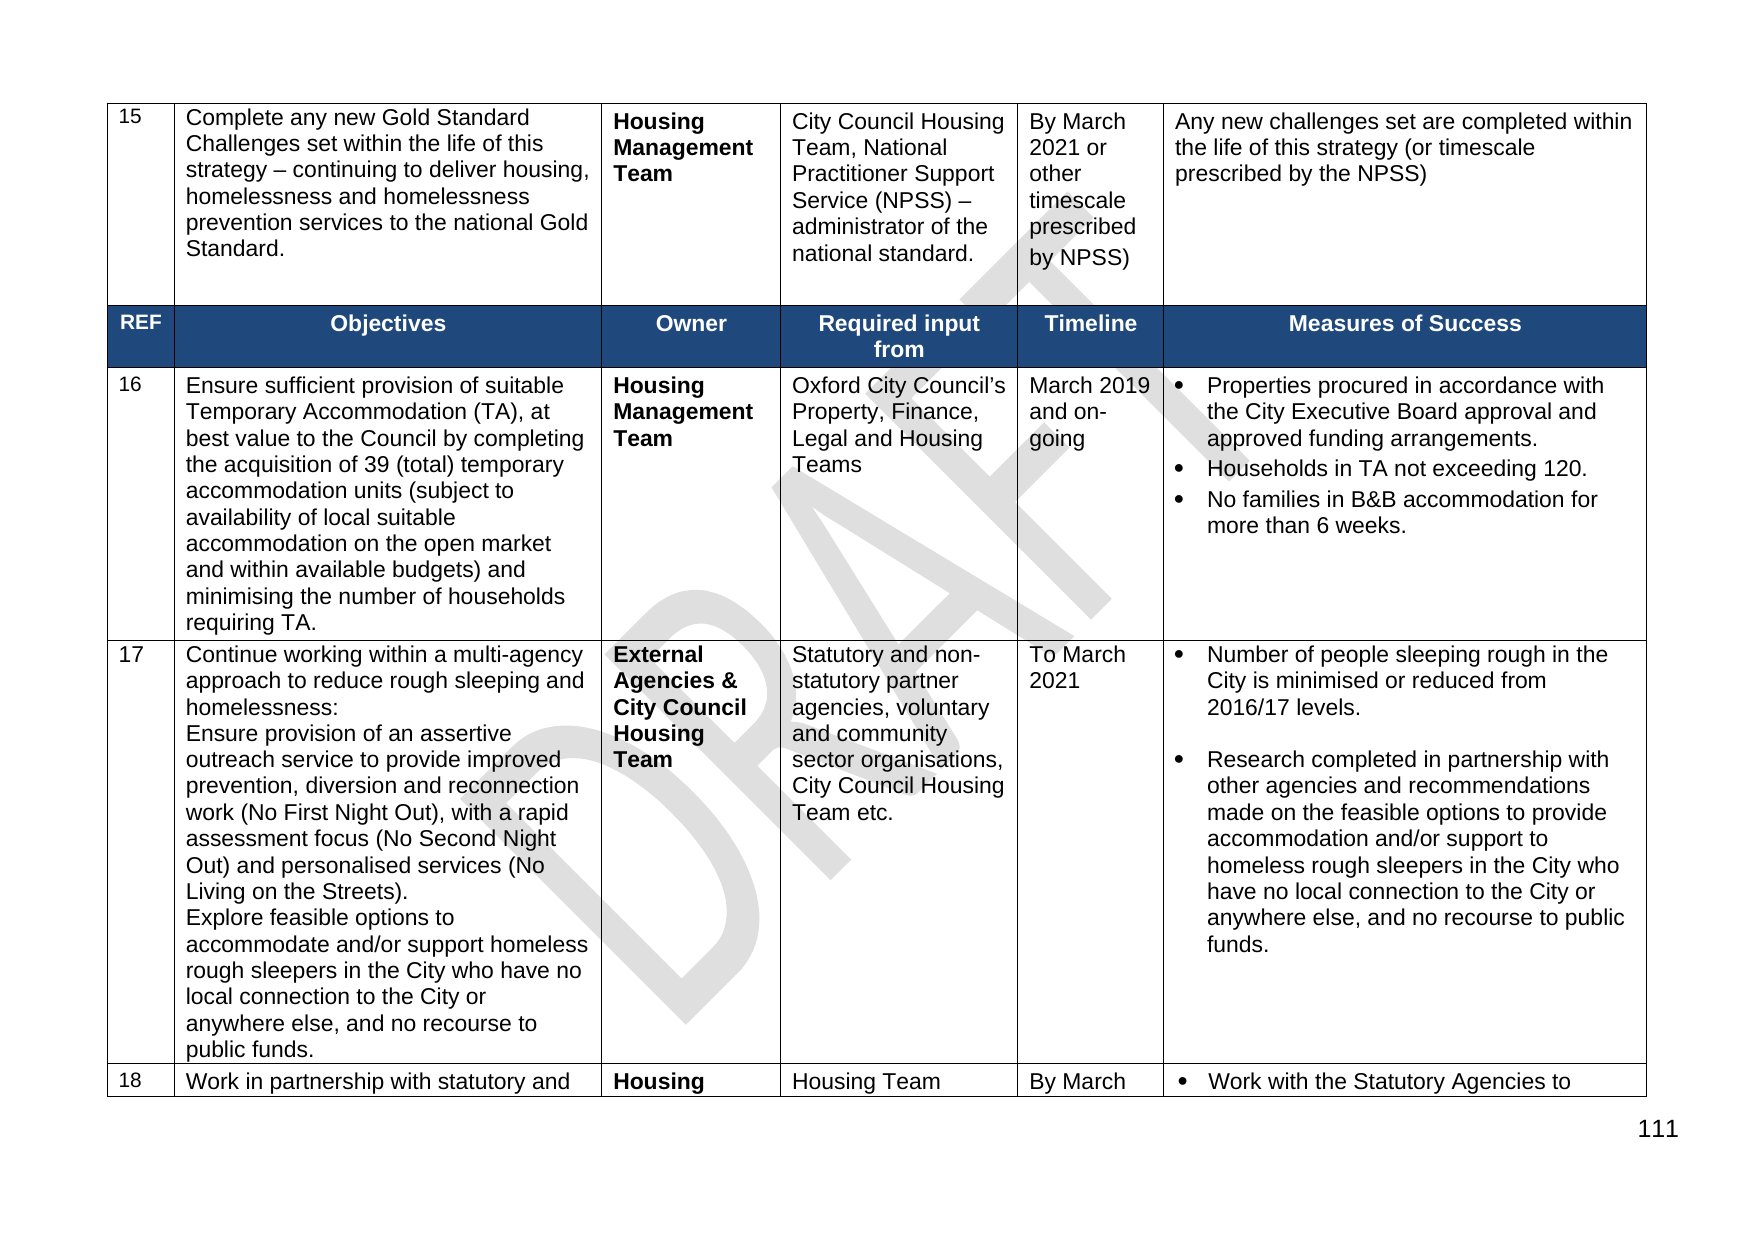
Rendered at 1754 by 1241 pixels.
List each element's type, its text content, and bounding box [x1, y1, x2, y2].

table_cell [1164, 1064, 1646, 1096]
table_cell City Council Housing Team, National Practitioner Support Service (NPSS) – administrator of the national standard. [781, 104, 1017, 305]
table_cell Statutory and non-statutory partner agencies, voluntary and community sector organisations, City Council Housing Team etc. [781, 641, 1017, 1062]
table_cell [602, 1064, 780, 1096]
table_cell Number of people sleeping rough in the City is minimised or reduced from 2016/17 levels. Research completed in partnership with other agencies and recommendations made on the feasible options to provide accommodation and/or support to homeless rough sleepers in the City who have no local connection to the City or anywhere else, and no recourse to public funds. [1164, 641, 1646, 1062]
table_cell To March 2021 [1018, 641, 1163, 1062]
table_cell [781, 1064, 1017, 1096]
table_cell Required input from [781, 306, 1017, 367]
table_cell Timeline [1018, 306, 1163, 367]
table_cell 16 [108, 368, 174, 640]
table_cell Continue working within a multi-agency approach to reduce rough sleeping and homelessness: Ensure provision of an assertive outreach service to provide improved prevention, diversion and reconnection work (No First Night Out), with a rapid assessment focus (No Second Night Out) and personalised services (No Living on the Streets). Explore feasible options to accommodate and/or support homeless rough sleepers in the City who have no local connection to the City or anywhere else, and no recourse to public funds. [175, 641, 601, 1062]
table_cell Complete any new Gold Standard Challenges set within the life of this strategy – continuing to deliver housing, homelessness and homelessness prevention services to the national Gold Standard. [175, 104, 601, 305]
table_cell 18 [108, 1064, 174, 1096]
table_cell REF [108, 306, 174, 367]
table_cell By March 2021 or other timescale prescribed by NPSS) [1018, 104, 1163, 305]
table_cell 15 [108, 104, 174, 305]
table_cell Housing Management Team [602, 104, 780, 305]
table_cell Measures of Success [1164, 306, 1646, 367]
table_cell Any new challenges set are completed within the life of this strategy (or timescale prescribed by the NPSS) [1164, 104, 1646, 305]
table_cell Housing Management Team [602, 368, 780, 640]
table_cell 17 [108, 641, 174, 1062]
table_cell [175, 1064, 601, 1096]
table_cell Objectives [175, 306, 601, 367]
table_cell Owner [602, 306, 780, 367]
table_cell Ensure sufficient provision of suitable Temporary Accommodation (TA), at best value to the Council by completing the acquisition of 39 (total) temporary accommodation units (subject to availability of local suitable accommodation on the open market and within available budgets) and minimising the number of households requiring TA. [175, 368, 601, 640]
table_cell Properties procured in accordance with the City Executive Board approval and approved funding arrangements. Households in TA not exceeding 120. No families in B&B accommodation for more than 6 weeks. [1164, 368, 1646, 640]
table_cell March 2019 and on-going [1018, 368, 1163, 640]
table_cell By March 2020 [1018, 1064, 1163, 1096]
table_cell Oxford City Council’s Property, Finance, Legal and Housing Teams [781, 368, 1017, 640]
table_cell External Agencies & City Council Housing Team [602, 641, 780, 1062]
